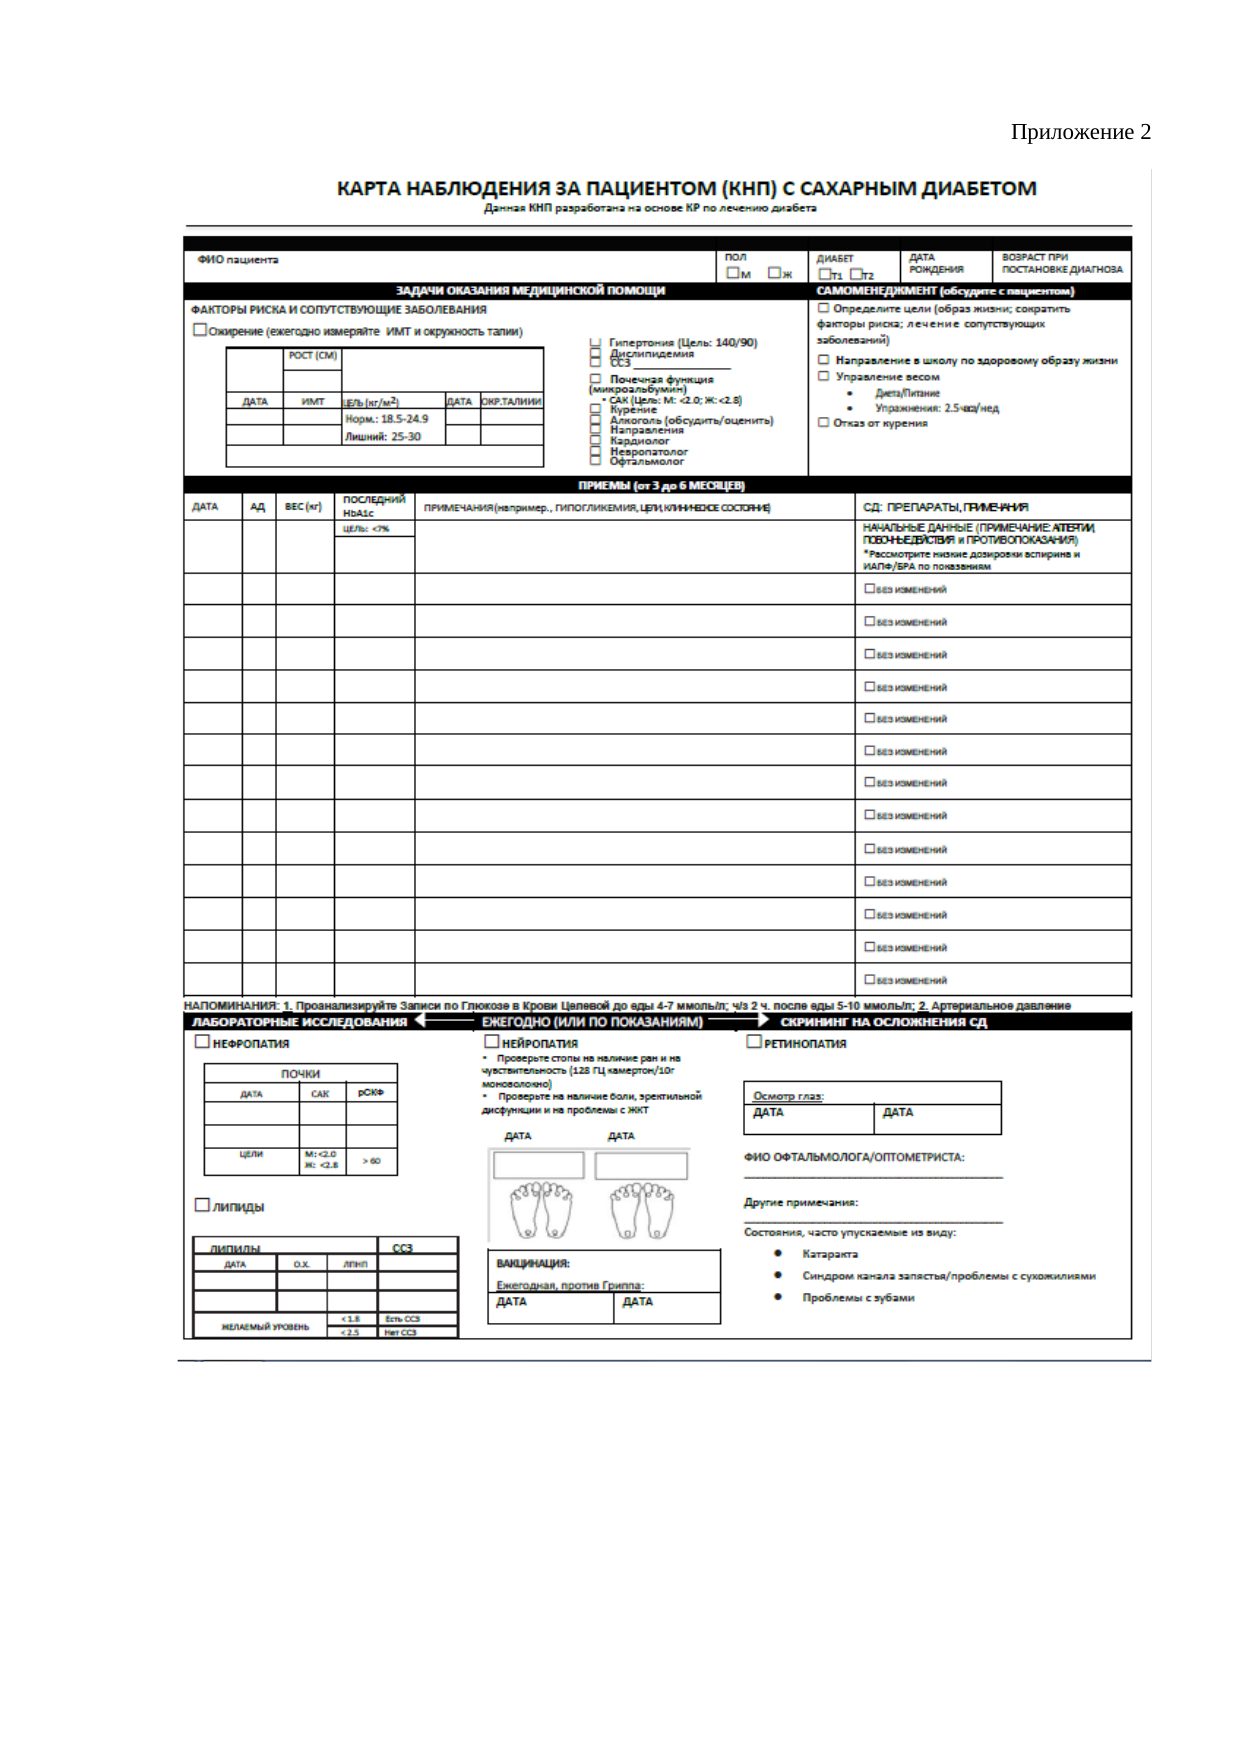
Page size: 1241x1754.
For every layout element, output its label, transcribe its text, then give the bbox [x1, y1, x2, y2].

text Приложение 2 [177, 118, 1152, 144]
picture [177, 169, 1152, 1362]
